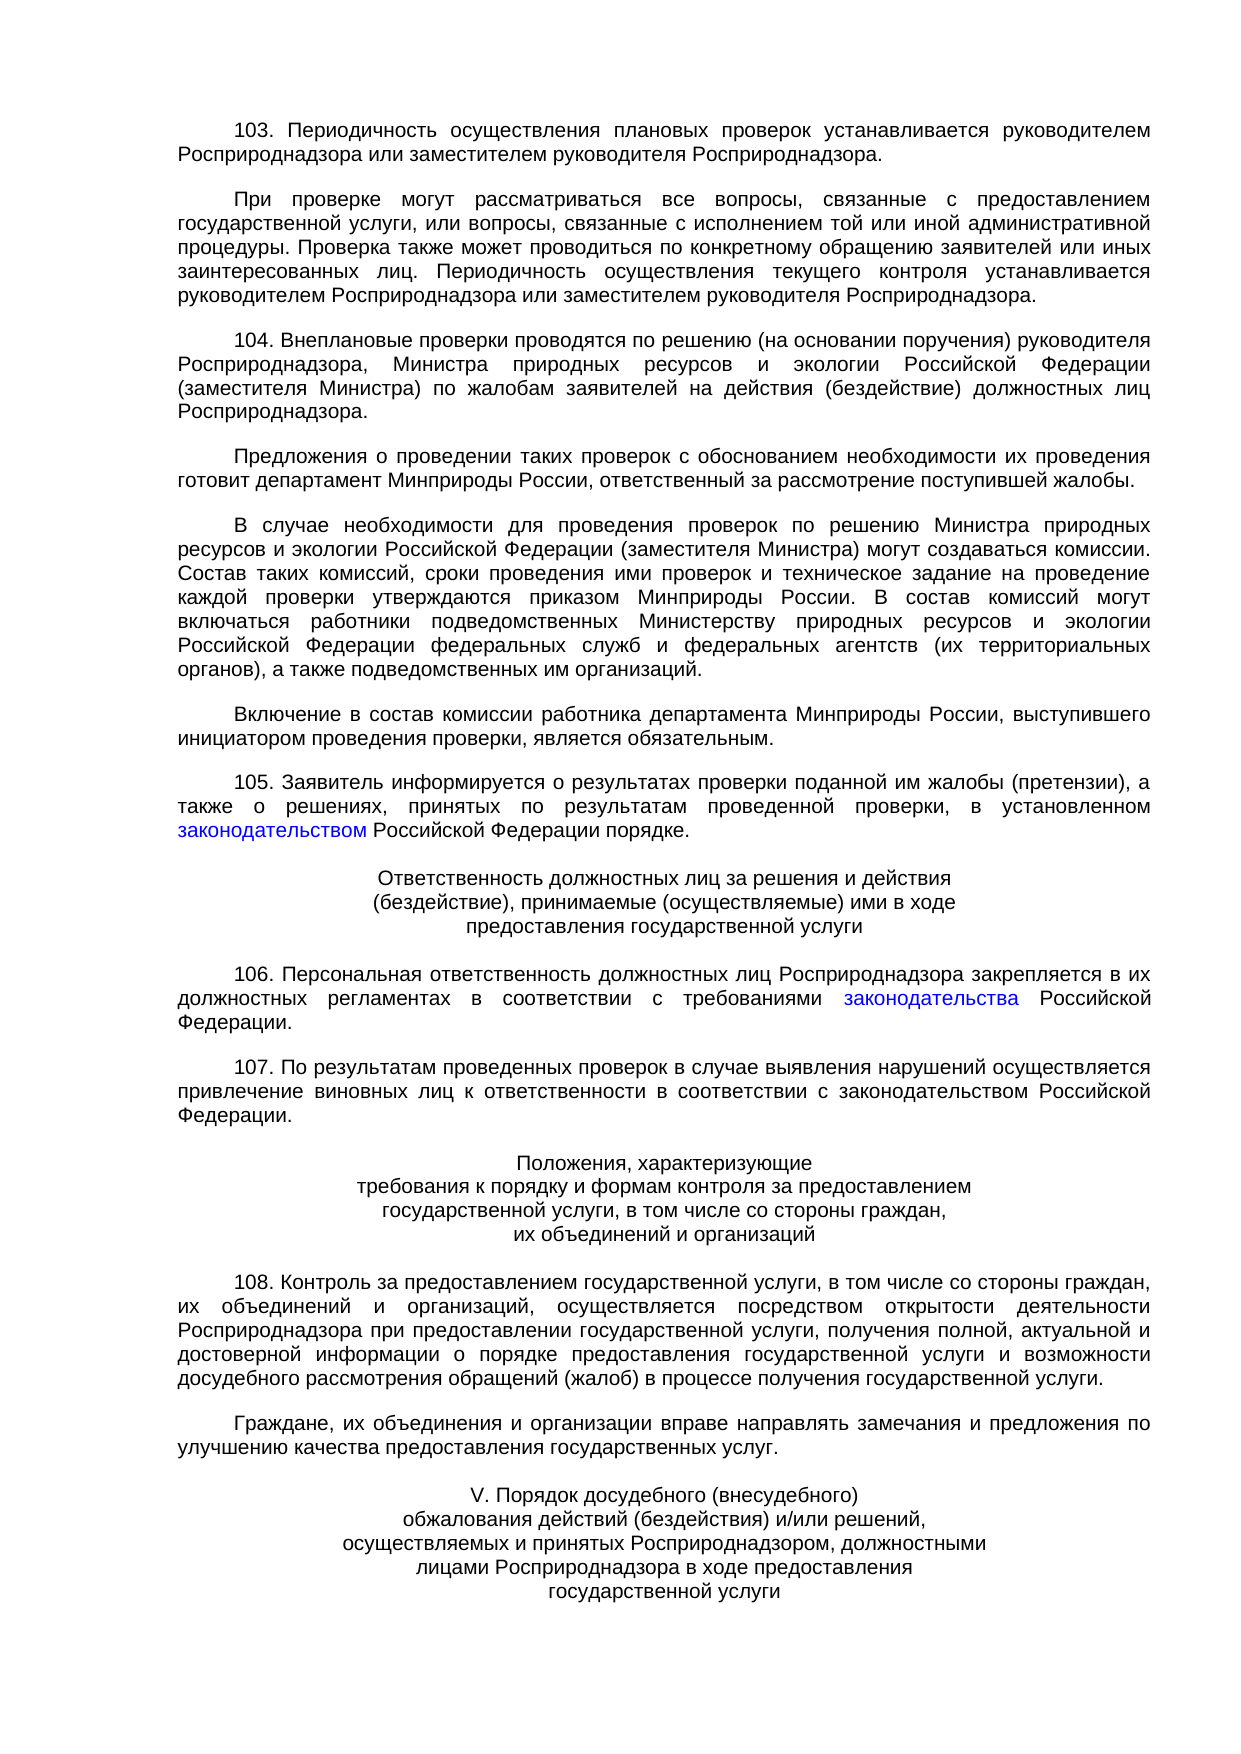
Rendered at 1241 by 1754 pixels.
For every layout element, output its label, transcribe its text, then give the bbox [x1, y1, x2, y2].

text требования к порядку и формам контроля за предоставлением [177, 1174, 1152, 1198]
text V. Порядок досудебного (внесудебного) [177, 1483, 1152, 1507]
text Ответственность должностных лиц за решения и действия [177, 866, 1152, 890]
text 106. Персональная ответственность должностных лиц Росприроднадзора закрепляется в их должностных регламентах в соответствии с требованиями законодательства Российской Федерации. [177, 962, 1152, 1034]
text их объединений и организаций [177, 1222, 1152, 1246]
text Предложения о проведении таких проверок с обоснованием необходимости их проведения готовит департамент Минприроды России, ответственный за рассмотрение поступившей жалобы. [177, 444, 1152, 492]
text государственной услуги, в том числе со стороны граждан, [177, 1198, 1152, 1222]
text обжалования действий (бездействия) и/или решений, [177, 1507, 1152, 1531]
text осуществляемых и принятых Росприроднадзором, должностными [177, 1531, 1152, 1554]
text 105. Заявитель информируется о результатах проверки поданной им жалобы (претензии), а также о решениях, принятых по результатам проведенной проверки, в установленном законодательством Российской Федерации порядке. [177, 770, 1152, 842]
text лицами Росприроднадзора в ходе предоставления [177, 1554, 1152, 1578]
text государственной услуги [177, 1578, 1152, 1602]
text (бездействие), принимаемые (осуществляемые) ими в ходе [177, 890, 1152, 914]
text 104. Внеплановые проверки проводятся по решению (на основании поручения) руководителя Росприроднадзора, Министра природных ресурсов и экологии Российской Федерации (заместителя Министра) по жалобам заявителей на действия (бездействие) должностных лиц Росприроднадзора. [177, 327, 1152, 423]
text Граждане, их объединения и организации вправе направлять замечания и предложения по улучшению качества предоставления государственных услуг. [177, 1411, 1152, 1459]
text 107. По результатам проведенных проверок в случае выявления нарушений осуществляется привлечение виновных лиц к ответственности в соответствии с законодательством Российской Федерации. [177, 1054, 1152, 1126]
text предоставления государственной услуги [177, 914, 1152, 938]
text 103. Периодичность осуществления плановых проверок устанавливается руководителем Росприроднадзора или заместителем руководителя Росприроднадзора. [177, 118, 1152, 166]
text 108. Контроль за предоставлением государственной услуги, в том числе со стороны граждан, их объединений и организаций, осуществляется посредством открытости деятельности Росприроднадзора при предоставлении государственной услуги, получения полной, актуальной и достоверной информации о порядке предоставления государственной услуги и возможности досудебного рассмотрения обращений (жалоб) в процессе получения государственной услуги. [177, 1270, 1152, 1390]
text В случае необходимости для проведения проверок по решению Министра природных ресурсов и экологии Российской Федерации (заместителя Министра) могут создаваться комиссии. Состав таких комиссий, сроки проведения ими проверок и техническое задание на проведение каждой проверки утверждаются приказом Минприроды России. В состав комиссий могут включаться работники подведомственных Министерству природных ресурсов и экологии Российской Федерации федеральных служб и федеральных агентств (их территориальных органов), а также подведомственных им организаций. [177, 513, 1152, 681]
text Включение в состав комиссии работника департамента Минприроды России, выступившего инициатором проведения проверки, является обязательным. [177, 701, 1152, 749]
text При проверке могут рассматриваться все вопросы, связанные с предоставлением государственной услуги, или вопросы, связанные с исполнением той или иной административной процедуры. Проверка также может проводиться по конкретному обращению заявителей или иных заинтересованных лиц. Периодичность осуществления текущего контроля устанавливается руководителем Росприроднадзора или заместителем руководителя Росприроднадзора. [177, 187, 1152, 307]
text Положения, характеризующие [177, 1150, 1152, 1174]
